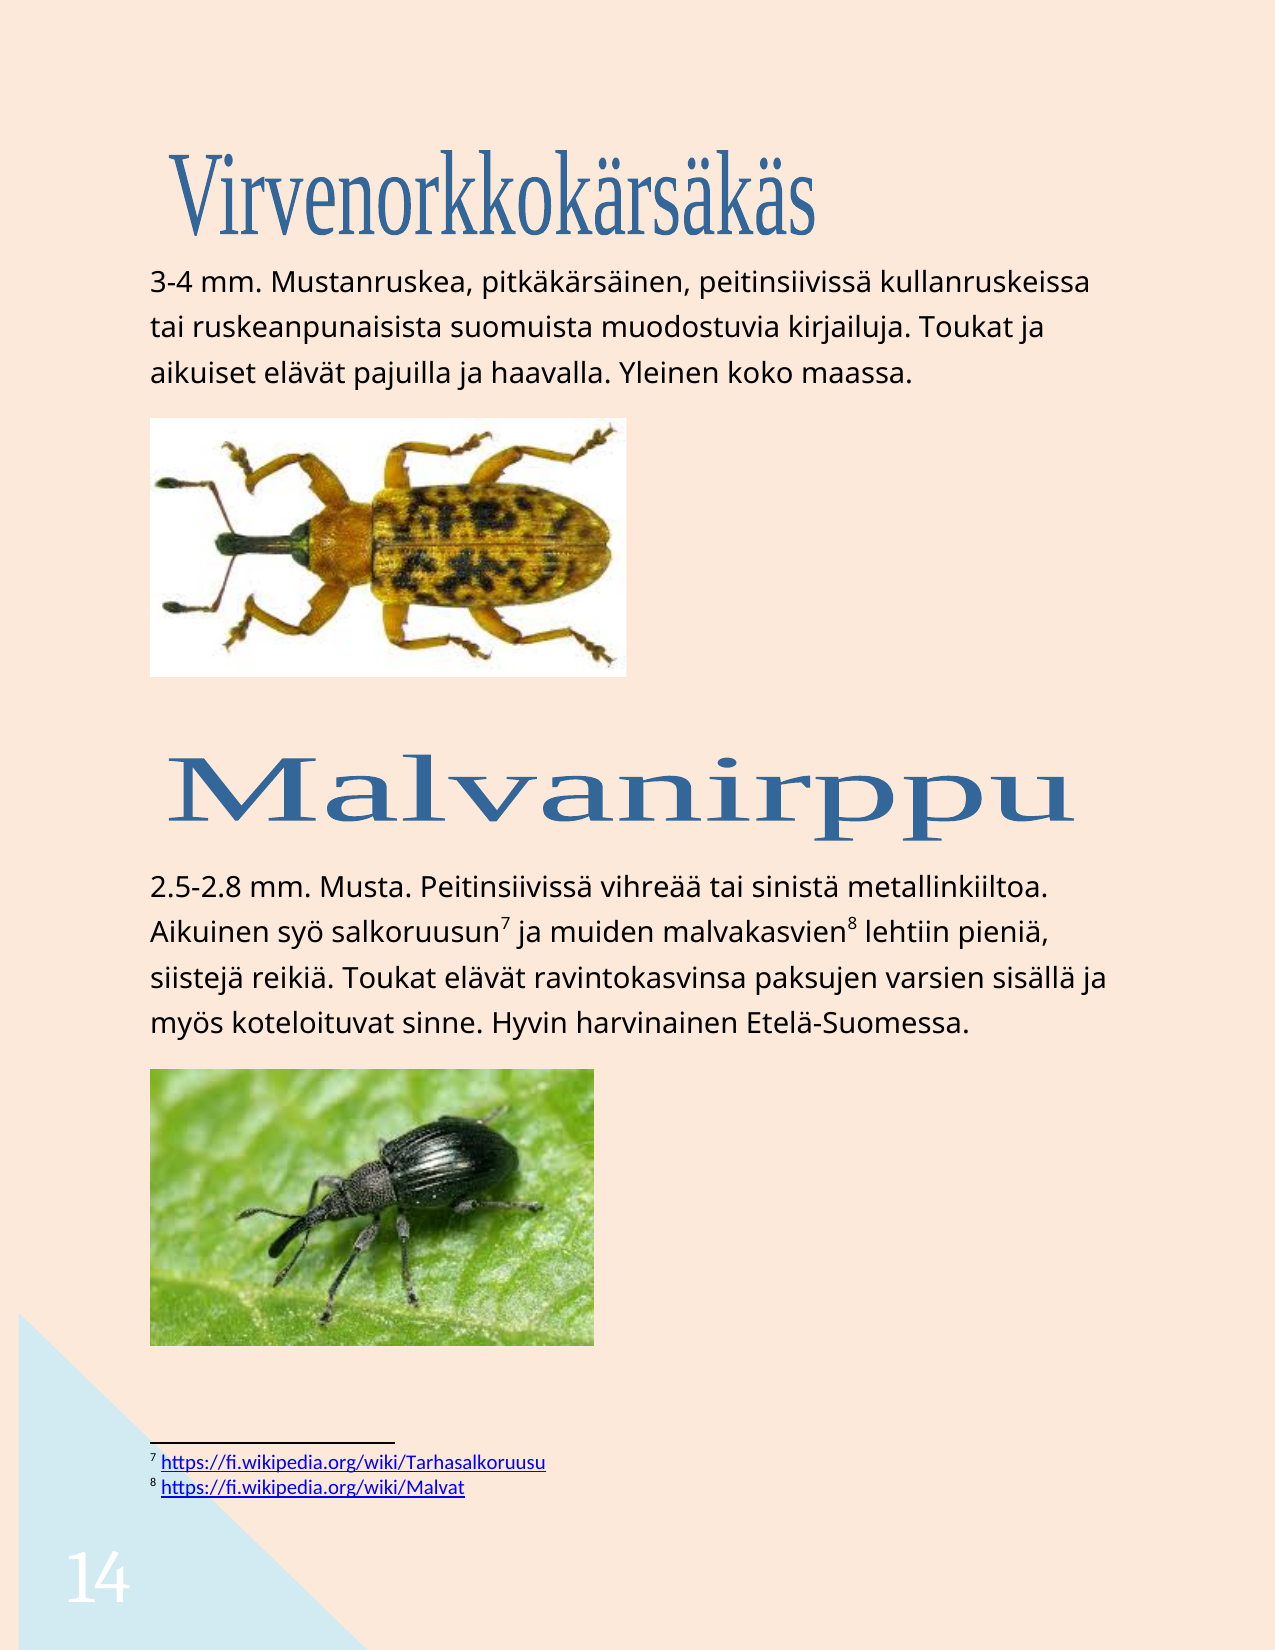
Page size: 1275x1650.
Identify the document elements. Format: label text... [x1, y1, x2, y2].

picture [150, 1069, 594, 1346]
text 2.5-2.8 mm. Musta. Peitinsiivissä vihreää tai sinistä metallinkiiltoa. Aikuinen syö salkoruusun ja muiden malvakasvien lehtiin pieniä, siistejä reikiä. Toukat elävät ravintokasvinsa paksujen varsien sisällä ja myös koteloituvat sinne. Hyvin harvinainen Etelä-Suomessa. [150, 866, 1125, 1042]
picture [150, 418, 627, 677]
text 3-4 mm. Mustanruskea, pitkäkärsäinen, peitinsiivissä kullanruskeissa tai ruskeanpunaisista suomuista muodostuvia kirjailuja. Toukat ja aikuiset elävät pajuilla ja haavalla. Yleinen koko maassa. [150, 261, 1125, 392]
